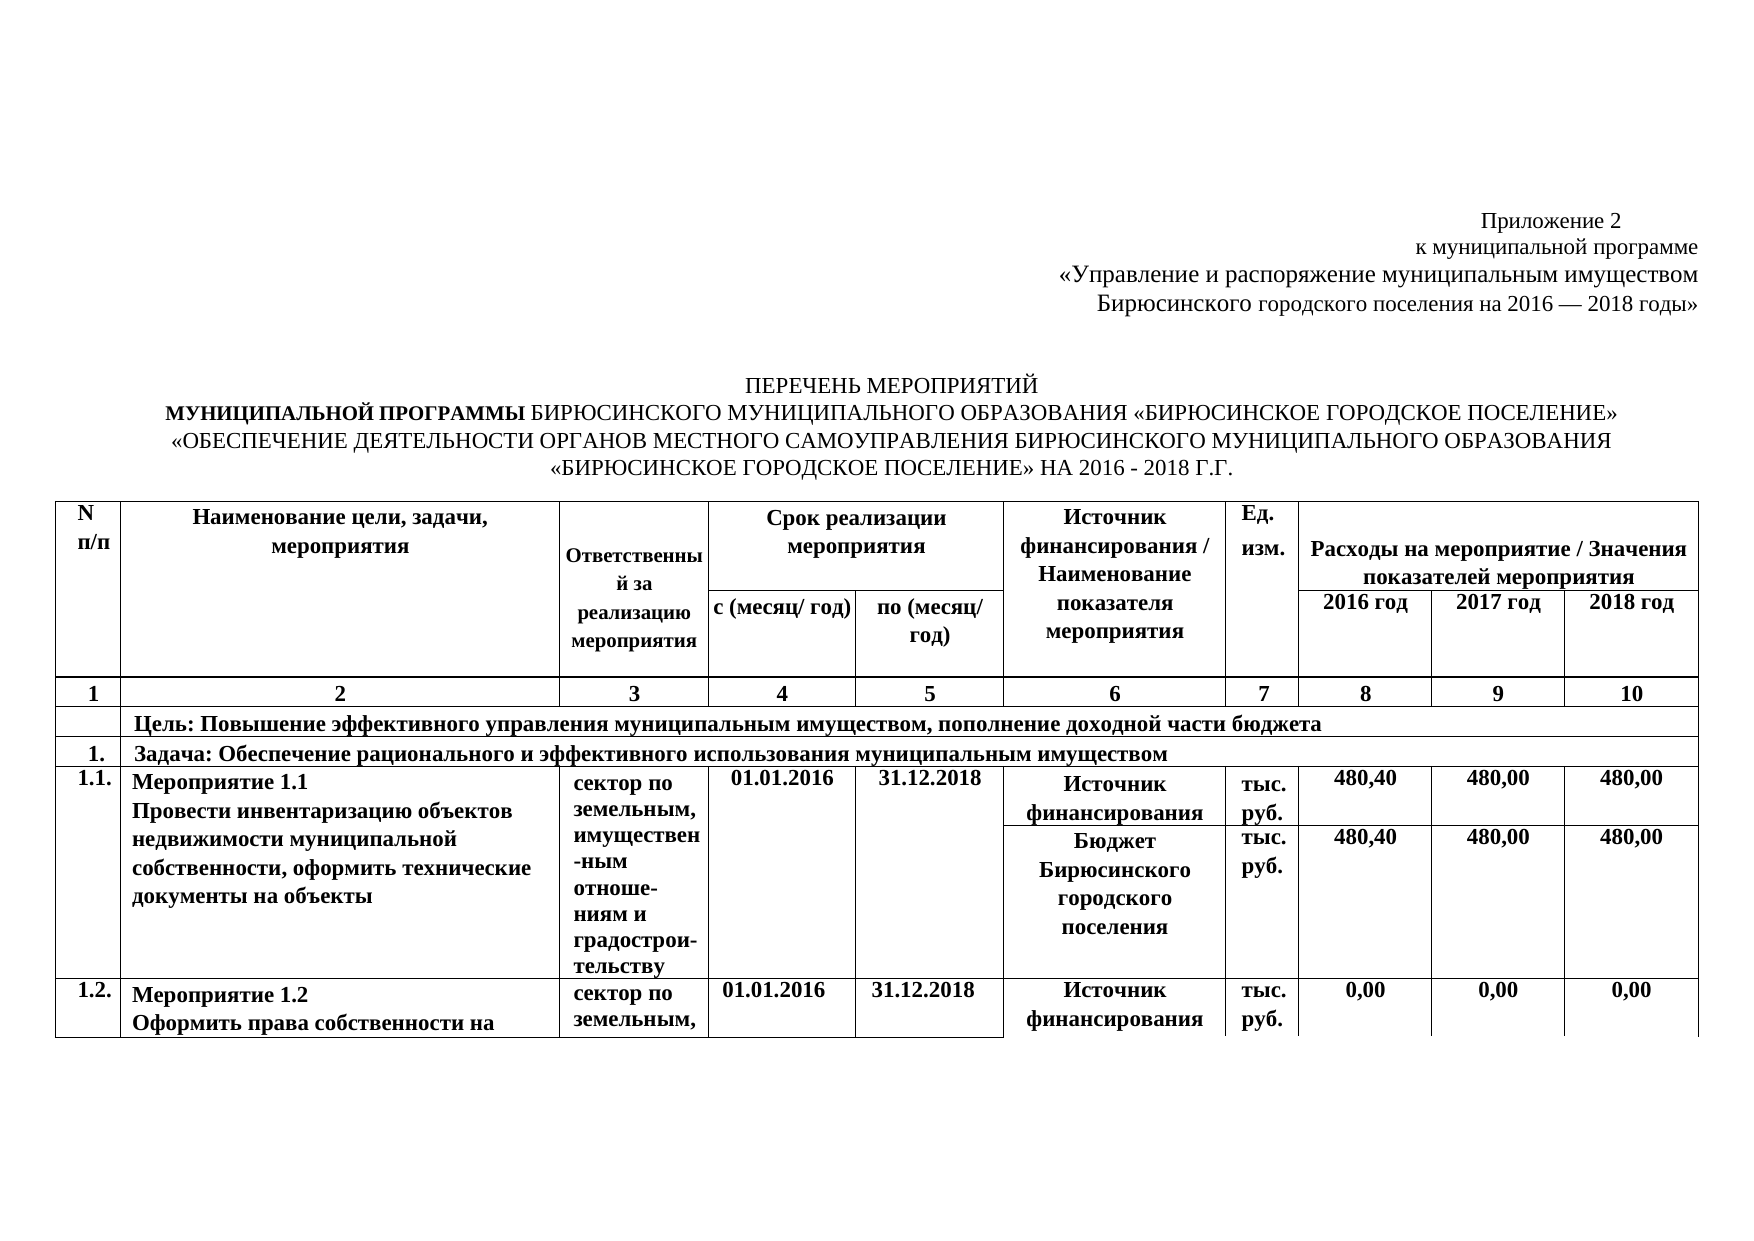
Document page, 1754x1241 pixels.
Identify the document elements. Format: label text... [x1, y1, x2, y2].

table_cell 480,40 [1299, 826, 1431, 978]
table_cell 8 [1299, 678, 1431, 706]
table_cell 1.2. [56, 979, 120, 1037]
table_cell 01.01.2016 [709, 767, 855, 978]
table_cell Мероприятие 1.1 Провести инвентаризацию объектов недвижимости муниципальной собственности, оформить технические документы на объекты [121, 767, 559, 978]
table_cell по (месяц/ год) [856, 591, 1003, 676]
table_cell 2017 год [1432, 591, 1564, 676]
table_cell 480,00 [1565, 767, 1698, 825]
table_header N п/п [56, 502, 120, 676]
table_cell тыс. руб. [1226, 826, 1298, 978]
table_cell 0,00 [1432, 979, 1564, 1037]
table_cell 480,00 [1565, 826, 1698, 978]
table_cell 1 [56, 678, 120, 706]
table_cell 7 [1226, 678, 1298, 706]
table_cell 480,00 [1432, 767, 1564, 825]
table_cell 480,00 [1432, 826, 1564, 978]
table_header Источник финансирования / Наименование показателя мероприятия [1004, 502, 1225, 676]
table_cell 1.1. [56, 767, 120, 978]
table_cell 5 [856, 678, 1003, 706]
table_header Наименование цели, задачи, мероприятия [121, 502, 559, 676]
table_cell 0,00 [1565, 979, 1698, 1037]
table_cell сектор по земельным, имуществен-ным отноше-ниям и градострои-тельству [560, 767, 708, 978]
table_cell Источник финансирования [1004, 979, 1226, 1037]
table_cell Задача: Обеспечение рационального и эффективного использования муниципальным имуществом [121, 737, 1698, 766]
table_cell 31.12.2018 [856, 979, 1003, 1037]
table_cell 0,00 [1299, 979, 1432, 1037]
table_cell 31.12.2018 [856, 767, 1003, 978]
table_cell Источник финансирования [1004, 767, 1225, 825]
table_cell [56, 707, 120, 736]
table_header Расходы на мероприятие / Значения показателей мероприятия [1299, 502, 1698, 590]
table_cell 9 [1432, 678, 1564, 706]
text к муниципальной программе [962, 233, 1698, 259]
table_cell тыс. руб. [1226, 767, 1298, 825]
table_cell 01.01.2016 [709, 979, 855, 1037]
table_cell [560, 979, 708, 1037]
table_cell 2016 год [1299, 591, 1431, 676]
table_cell с (месяц/ год) [709, 591, 855, 676]
table_cell Цель: Повышение эффективного управления муниципальным имуществом, пополнение доходной части бюджета [121, 707, 1698, 736]
table_cell 4 [709, 678, 855, 706]
table_header Ответственный за реализацию мероприятия [560, 502, 708, 676]
table_cell Бюджет Бирюсинского городского поселения [1004, 826, 1225, 978]
table_cell 1. [56, 737, 120, 766]
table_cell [121, 979, 559, 1037]
table_header Срок реализации мероприятия [709, 502, 1003, 590]
text Приложение 2 [949, 207, 1621, 233]
table_cell 6 [1004, 678, 1225, 706]
table_cell 3 [560, 678, 708, 706]
text ПЕРЕЧЕНЬ МЕРОПРИЯТИЙ [84, 371, 1698, 399]
table_cell тыс. руб. [1226, 979, 1299, 1037]
table_cell 2 [121, 678, 559, 706]
table_cell 10 [1565, 678, 1698, 706]
table_cell 2018 год [1565, 591, 1698, 676]
table_header Ед. изм. [1226, 502, 1298, 676]
table_cell 480,40 [1299, 767, 1431, 825]
text МУНИЦИПАЛЬНОЙ ПРОГРАММЫ БИРЮСИНСКОГО МУНИЦИПАЛЬНОГО ОБРАЗОВАНИЯ «БИРЮСИНСКОЕ ГОРОДСКОЕ ПОСЕЛЕНИЕ» «ОБЕСПЕЧЕНИЕ ДЕЯТЕЛЬНОСТИ ОРГАНОВ МЕСТНОГО САМОУПРАВЛЕНИЯ БИРЮСИНСКОГО МУНИЦИПАЛЬНОГО ОБРАЗОВАНИЯ «БИРЮСИНСКОЕ ГОРОДСКОЕ ПОСЕЛЕНИЕ» НА 2016 - 2018 Г.Г. [84, 399, 1698, 481]
text «Управление и распоряжение муниципальным имуществом Бирюсинского городского поселения на 2016 — 2018 годы» [962, 259, 1698, 317]
